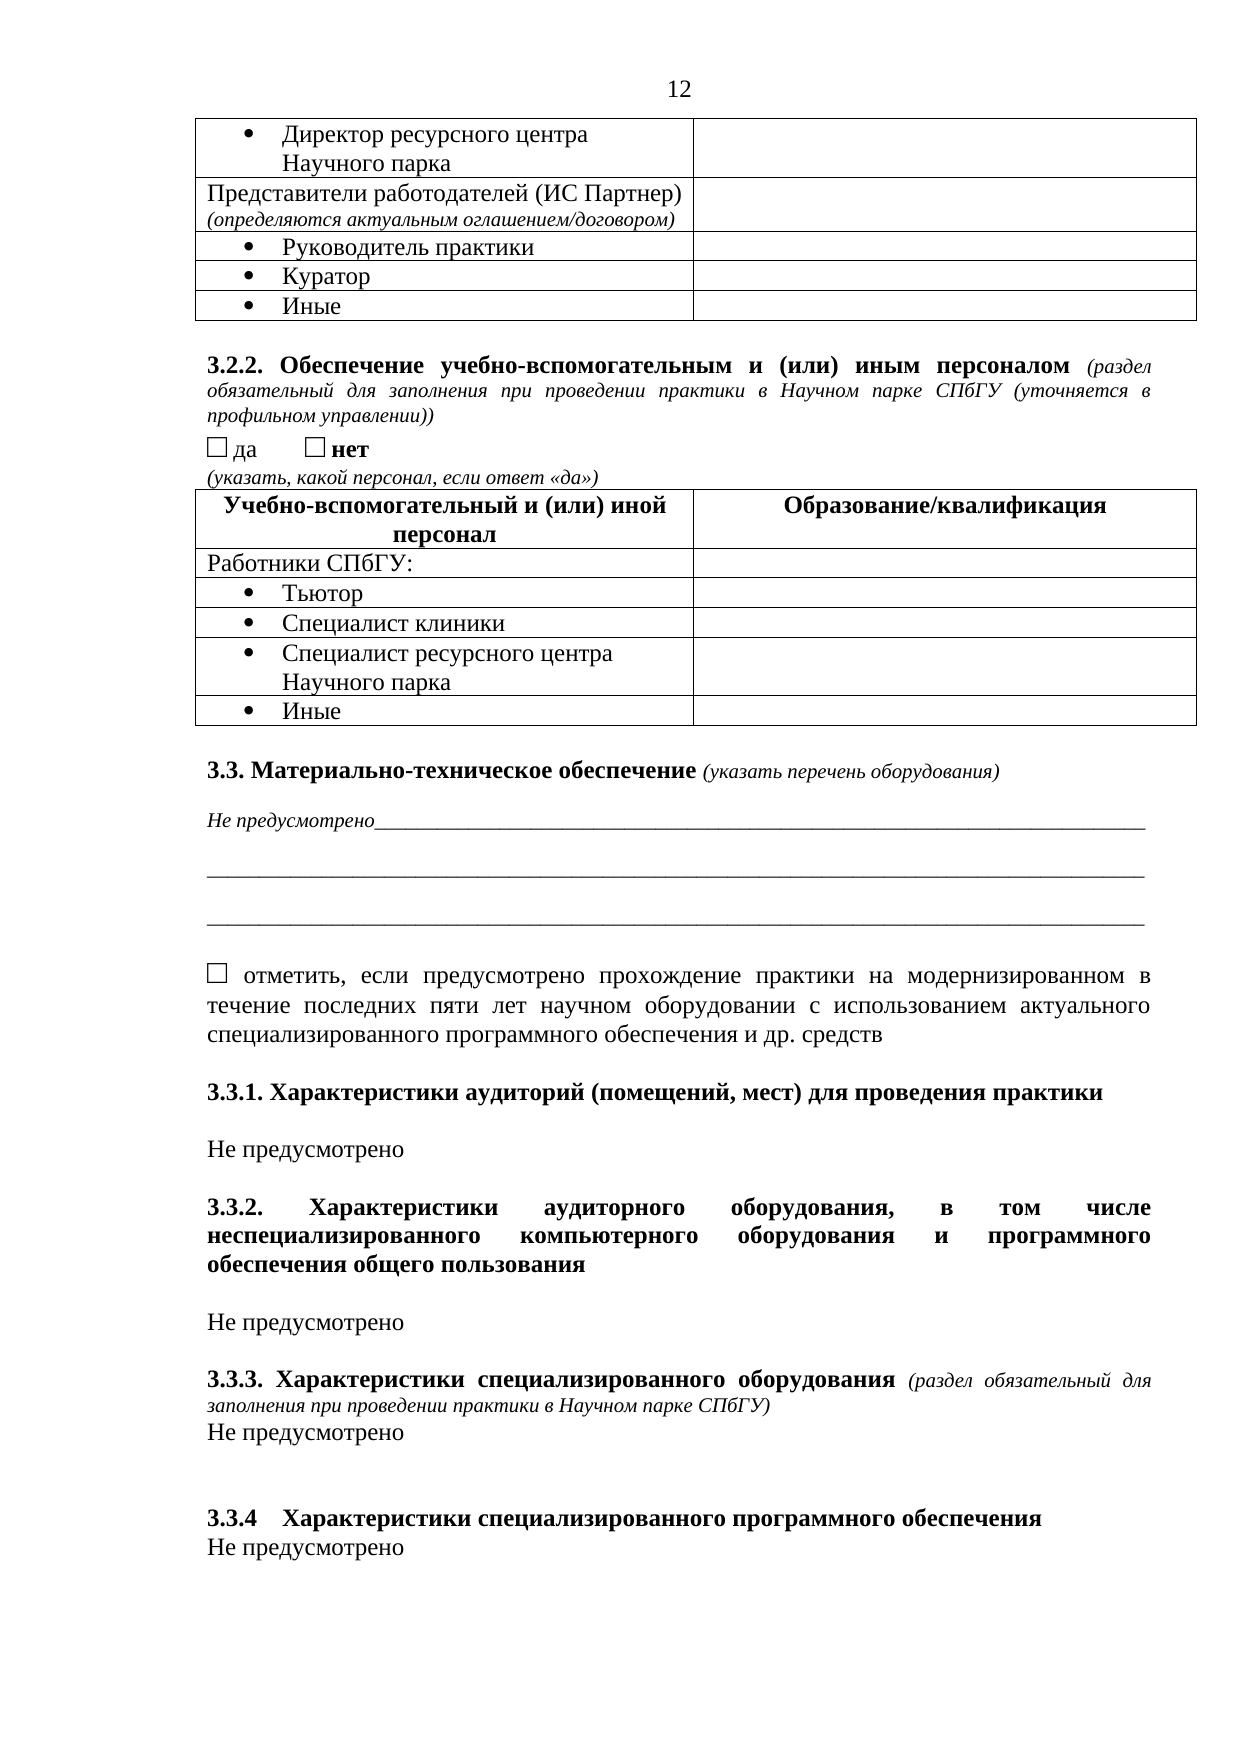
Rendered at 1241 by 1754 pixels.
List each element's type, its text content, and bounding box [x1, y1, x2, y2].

table_cell [694, 291, 1196, 320]
table_header Учебно-вспомогательный и (или) иной персонал [196, 490, 693, 547]
table_cell [694, 178, 1196, 231]
table_cell Работники СПбГУ: [196, 549, 693, 577]
table_cell [694, 608, 1196, 637]
text 3.3.3. Характеристики специализированного оборудования (раздел обязательный для заполнения при проведении практики в Научном парке СПбГУ) [207, 1364, 1152, 1417]
text Не предусмотрено [207, 1417, 1152, 1446]
table_header Образование/квалификация [694, 490, 1196, 547]
table_cell Специалист ресурсного центра Научного парка [196, 638, 693, 695]
text Не предусмотрено__________________________________________________________________________ [207, 808, 1152, 832]
table_cell [694, 696, 1196, 725]
text Не предусмотрено [207, 1307, 1152, 1336]
text (указать, какой персонал, если ответ «да») [207, 465, 1152, 489]
text __________________________________________________________________________________________ [207, 856, 1152, 880]
table_cell Куратор [196, 261, 693, 290]
text 3.3.4 Характеристики специализированного программного обеспечения [207, 1503, 1152, 1532]
table_cell [694, 119, 1196, 177]
table_cell [694, 232, 1196, 260]
text □ отметить, если предусмотрено прохождение практики на модернизированном в течение последних пяти лет научном оборудовании с использованием актуального специализированного программного обеспечения и др. средств [207, 952, 1152, 1048]
text __________________________________________________________________________________________ [207, 904, 1152, 928]
table_cell [694, 578, 1196, 607]
text 3.2.2. Обеспечение учебно-вспомогательным и (или) иным персоналом (раздел обязательный для заполнения при проведении практики в Научном парке СПбГУ (уточняется в профильном управлении)) [207, 350, 1152, 427]
table_cell [694, 261, 1196, 290]
text Не предусмотрено [207, 1134, 1152, 1163]
table_cell Руководитель практики [196, 232, 693, 260]
table_cell Директор ресурсного центра Научного парка [196, 119, 693, 177]
text □ да □ нет [207, 427, 1152, 465]
table_cell [694, 549, 1196, 577]
table_cell Специалист клиники [196, 608, 693, 637]
table_cell Иные [196, 696, 693, 725]
table_cell Представители работодателей (ИС Партнер) (определяются актуальным оглашением/договором) [196, 178, 693, 231]
text 3.3.2. Характеристики аудиторного оборудования, в том числе неспециализированного компьютерного оборудования и программного обеспечения общего пользования [207, 1192, 1152, 1278]
text Не предусмотрено [207, 1532, 1152, 1561]
table_cell Тьютор [196, 578, 693, 607]
text 3.3. Материально-техническое обеспечение (указать перечень оборудования) [207, 755, 1152, 784]
text 3.3.1. Характеристики аудиторий (помещений, мест) для проведения практики [207, 1077, 1152, 1106]
table_cell [694, 638, 1196, 695]
table_cell Иные [196, 291, 693, 320]
